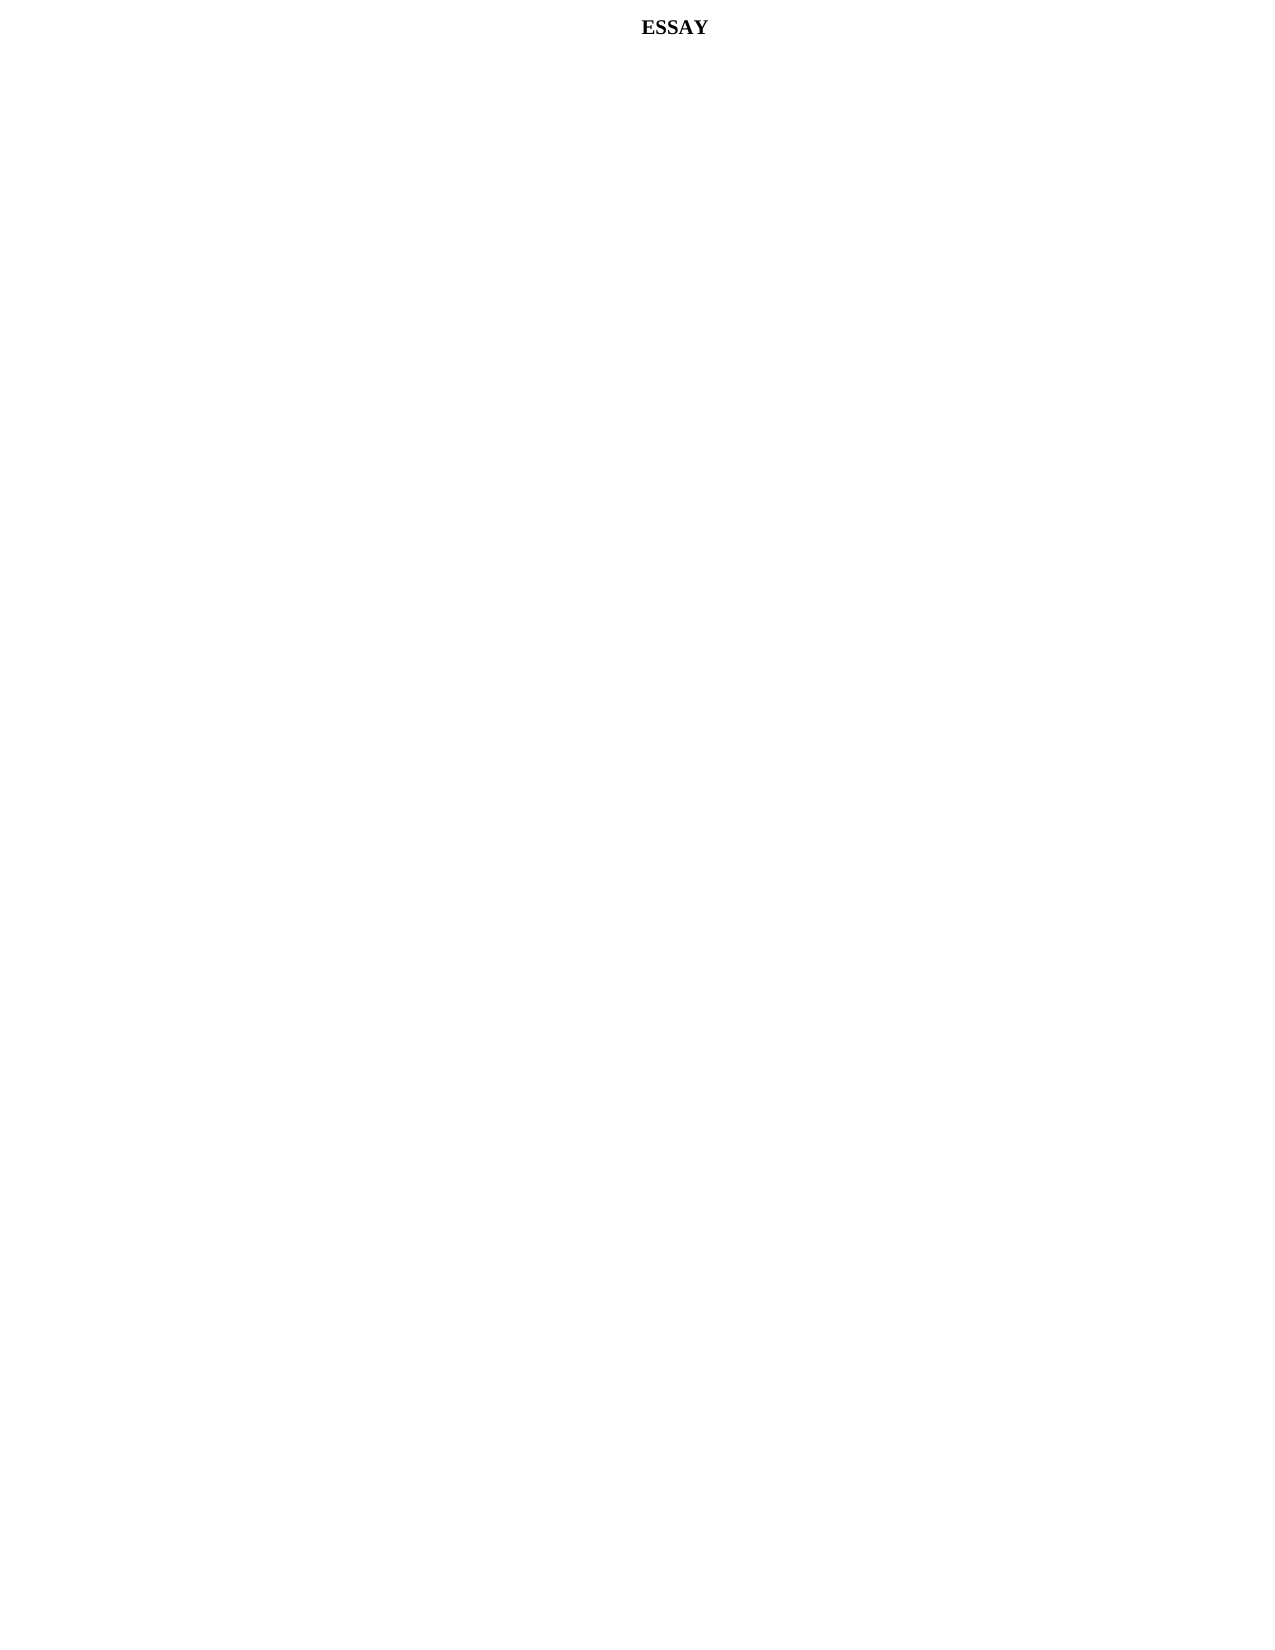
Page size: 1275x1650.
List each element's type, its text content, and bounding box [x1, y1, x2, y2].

text ESSAY [150, 15, 1200, 39]
